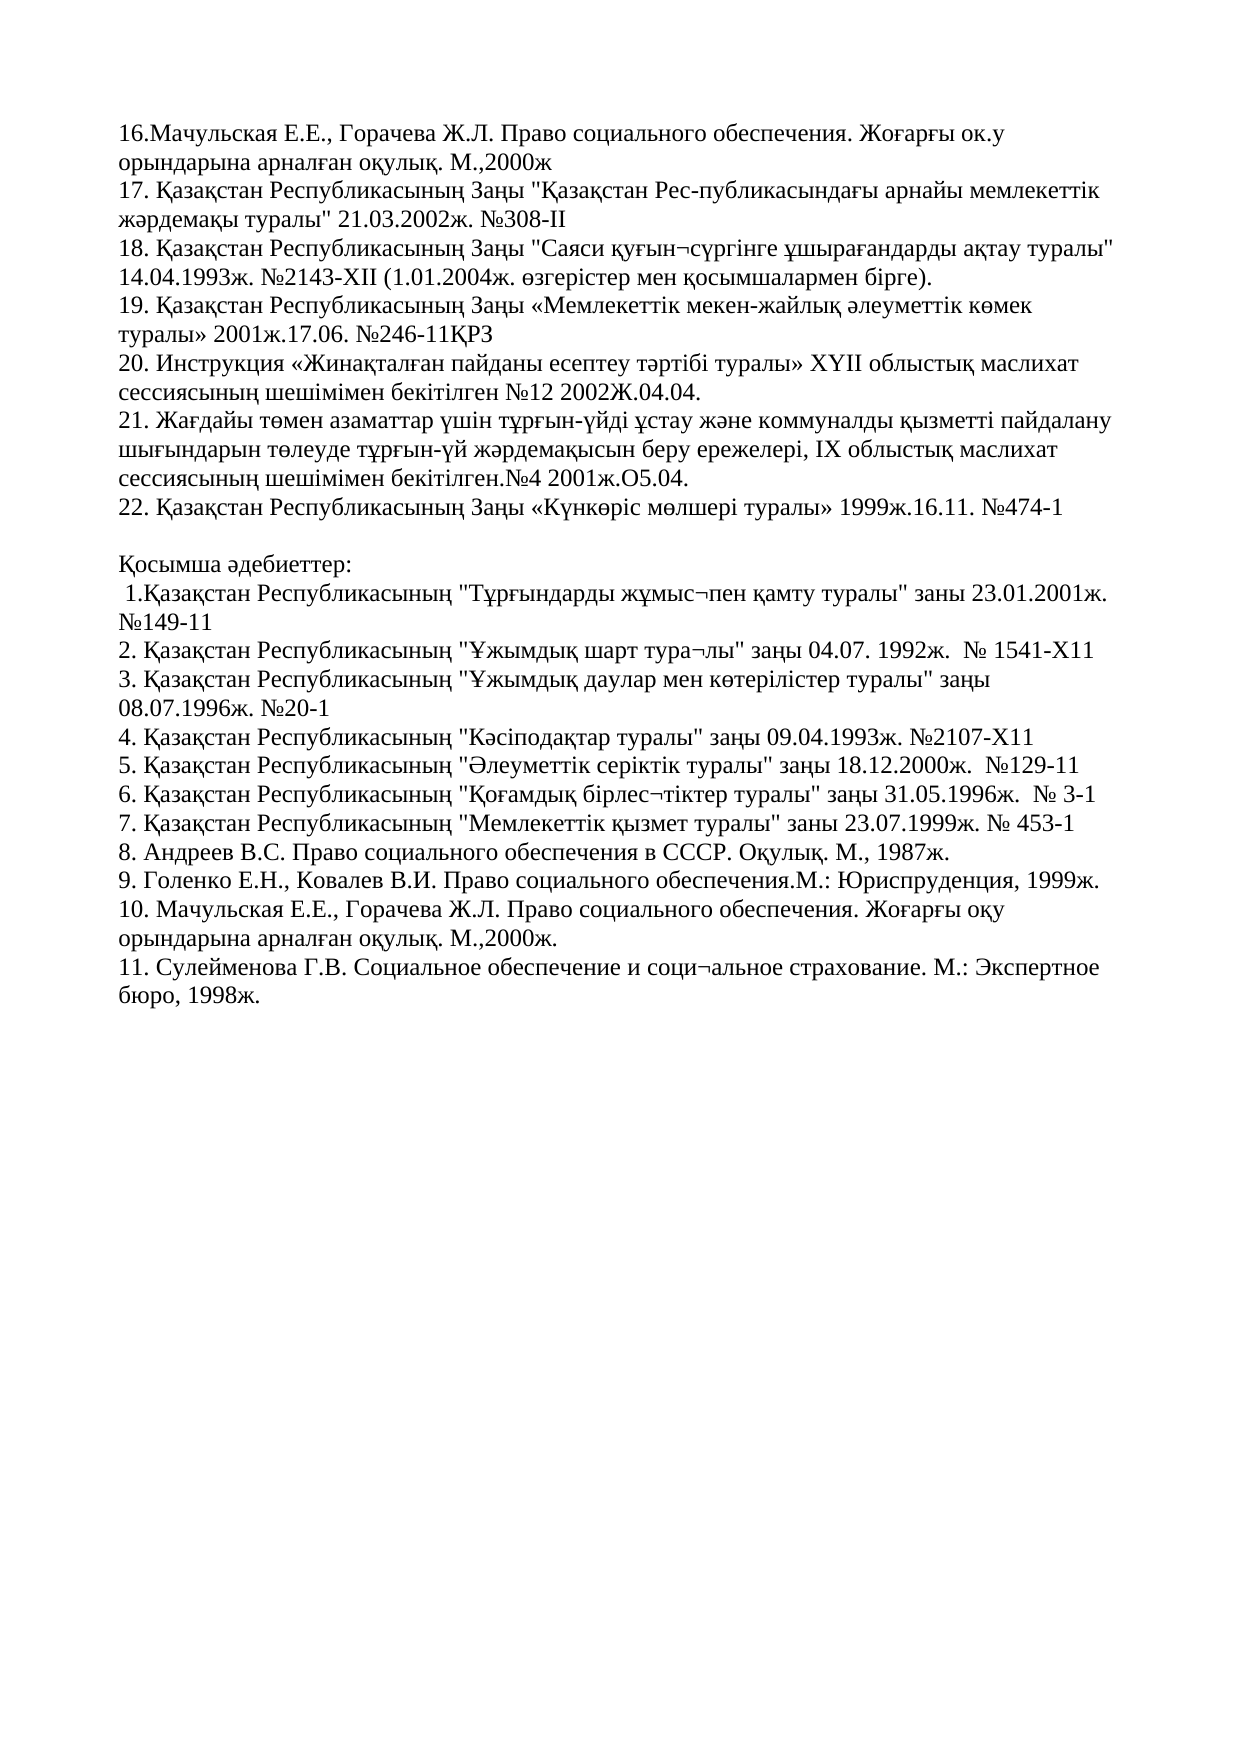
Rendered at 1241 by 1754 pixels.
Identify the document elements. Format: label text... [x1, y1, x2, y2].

text 17. Қазақстан Республикасының Заңы "Қазақстан Рес-публикасындағы арнайы мемлекеттік жәрдемақы туралы" 21.03.2002ж. №308-II [118, 176, 1122, 233]
text 10. Мачульская Е.Е., Горачева Ж.Л. Право социального обеспечения. Жоғарғы оқу орындарына арналған оқулық. М.,2000ж. [118, 894, 1122, 952]
text 2. Қазақстан Республикасының "Ұжымдық шарт тура¬лы" заңы 04.07. 1992ж. № 1541-X11 [118, 636, 1122, 664]
text 6. Қазақстан Республикасының "Қоғамдық бірлес¬тіктер туралы" заңы 31.05.1996ж. № 3-1 [118, 779, 1122, 808]
text 21. Жағдайы төмен азаматтар үшін тұрғын-үйді ұстау және коммуналды қызметті пайдалану шығындарын төлеуде тұрғын-үй жәрдемақысын беру ережелері, ІХ облыстық маслихат сессиясының шешімімен бекітілген.№4 2001ж.О5.04. [118, 406, 1122, 492]
text 20. Инструкция «Жинақталған пайданы есептеу тәртібі туралы» ХҮІІ облыстық маслихат сессиясының шешімімен бекітілген №12 2002Ж.04.04. [118, 348, 1122, 406]
text 9. Голенко Е.Н., Ковалев В.И. Право социального обеспечения.М.: Юриспруденция, 1999ж. [118, 866, 1122, 894]
text Қосымша әдебиеттер: [118, 549, 1122, 578]
text 11. Сулейменова Г.В. Социальное обеспечение и соци¬альное страхование. М.: Экспертное бюро, 1998ж. [118, 952, 1122, 1009]
text 18. Қазақстан Республикасының Заңы "Саяси қуғын¬сүргінге ұшырағандарды ақтау туралы" 14.04.1993ж. №2143-ХІІ (1.01.2004ж. өзгерістер мен қосымшалармен бірге). [118, 233, 1122, 291]
text 22. Қазақстан Республикасының Заңы «Күнкөріс мөлшері туралы» 1999ж.16.11. №474-1 [118, 492, 1122, 521]
text 16.Мачульская Е.Е., Горачева Ж.Л. Право социального обеспечения. Жоғарғы ок.у орындарына арналған оқулық. М.,2000ж [118, 118, 1122, 176]
text 1.Қазақстан Республикасының "Тұрғындарды жұмыс¬пен қамту туралы" заны 23.01.2001ж. №149-11 [118, 578, 1122, 636]
text 4. Қазақстан Республикасының "Кәсіподақтар туралы" заңы 09.04.1993ж. №2107-X11 [118, 722, 1122, 751]
text 8. Андреев В.С. Право социального обеспечения в СССР. Оқулық. М., 1987ж. [118, 837, 1122, 866]
text 3. Қазақстан Республикасының "Ұжымдық даулар мен көтерілістер туралы" заңы 08.07.1996ж. №20-1 [118, 664, 1122, 722]
text 5. Қазақстан Республикасының "Әлеуметтік серіктік туралы" заңы 18.12.2000ж. №129-11 [118, 751, 1122, 779]
text 7. Қазақстан Республикасының "Мемлекеттік қызмет туралы" заны 23.07.1999ж. № 453-1 [118, 808, 1122, 837]
text 19. Қазақстан Республикасының Заңы «Мемлекеттік мекен-жайлық әлеуметтік көмек туралы» 2001ж.17.06. №246-11ҚРЗ [118, 291, 1122, 348]
